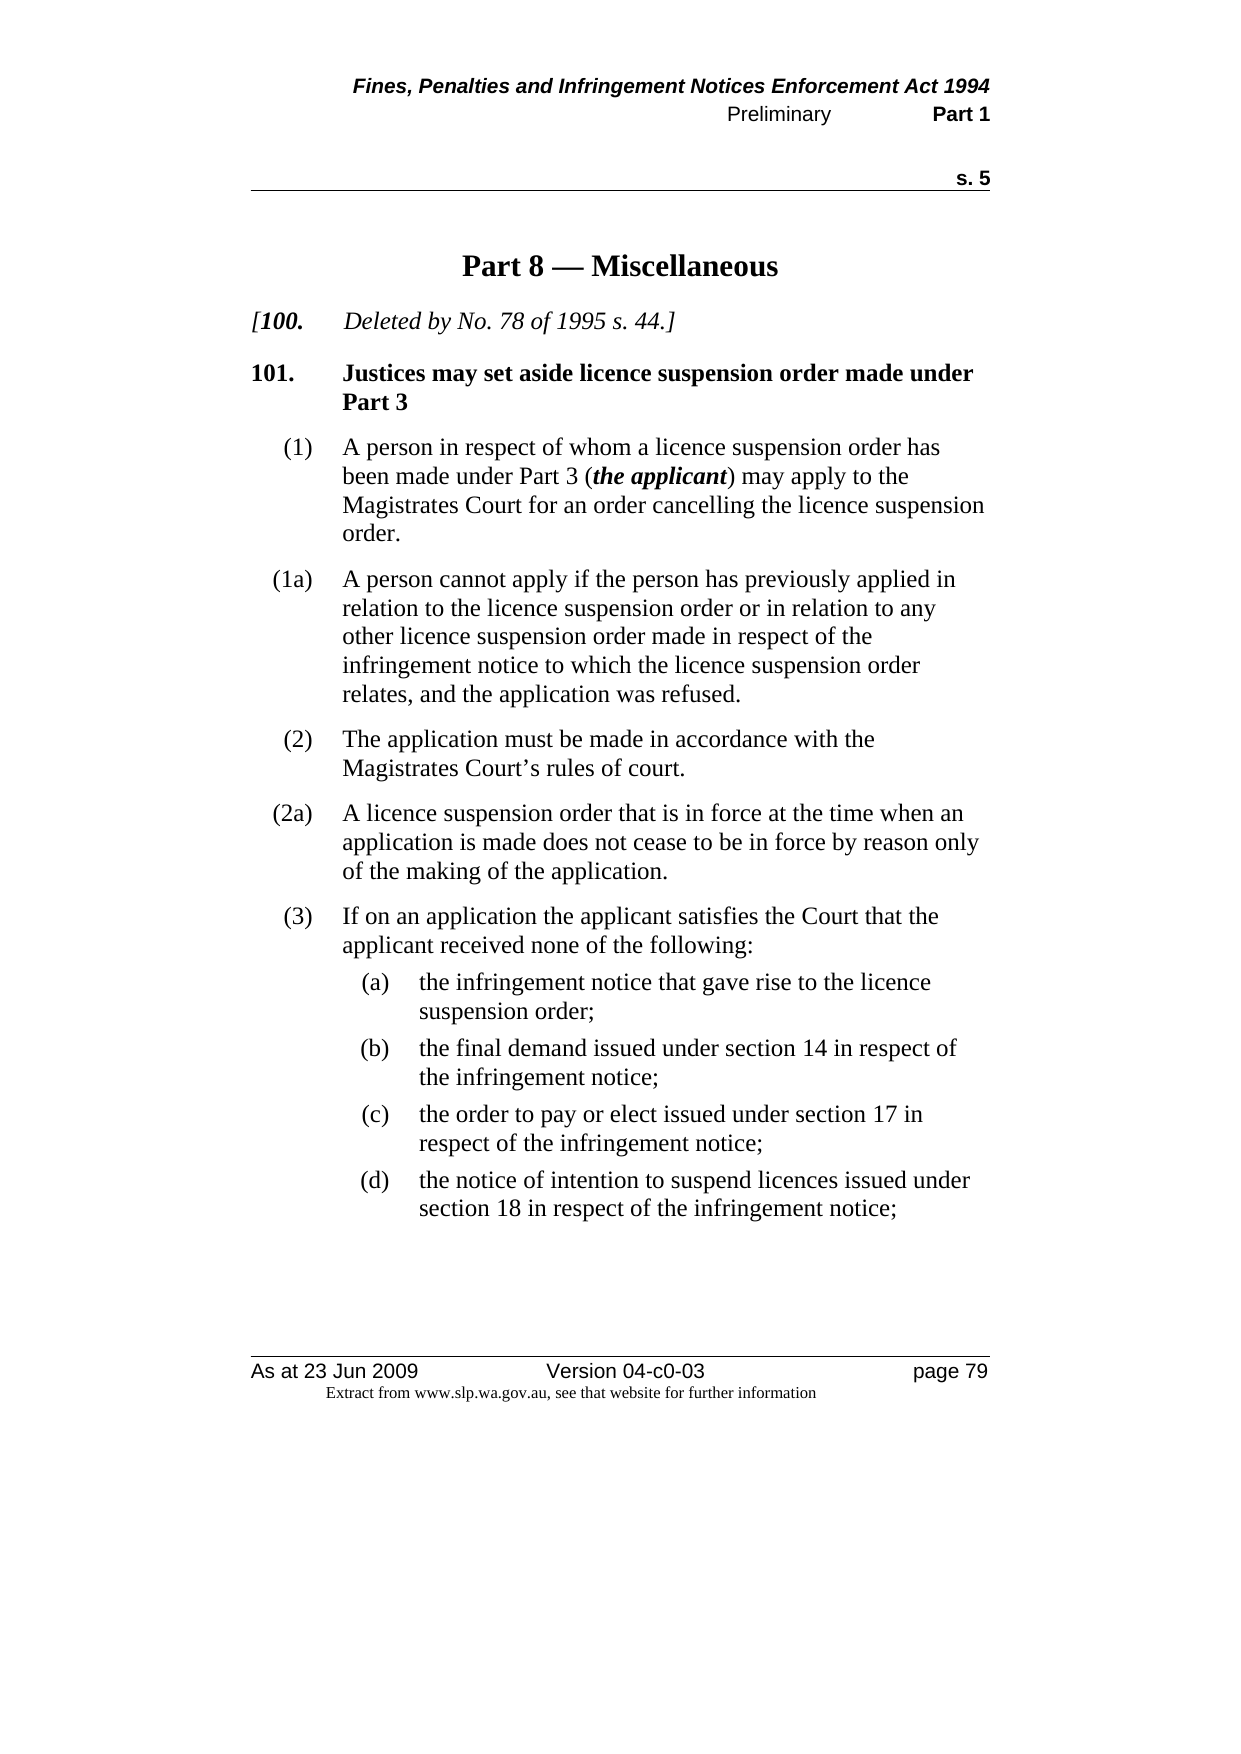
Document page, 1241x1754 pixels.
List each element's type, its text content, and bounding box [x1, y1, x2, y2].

text [100. Deleted by No. 78 of 1995 s. 44.] [251, 306, 990, 335]
text (3) If on an application the applicant satisfies the Court that the applicant received none of the following: [251, 901, 990, 959]
text (2) The application must be made in accordance with the Magistrates Court’s rules of court. [251, 724, 990, 782]
text (c) the order to pay or elect issued under section 17 in respect of the infringement notice; [251, 1099, 990, 1156]
subtitle Part 8 — Miscellaneous [251, 247, 990, 283]
text (1) A person in respect of whom a licence suspension order has been made under Part 3 (the applicant) may apply to the Magistrates Court for an order cancelling the licence suspension order. [251, 432, 990, 547]
text (a) the infringement notice that gave rise to the licence suspension order; [251, 967, 990, 1025]
text (b) the final demand issued under section 14 in respect of the infringement notice; [251, 1033, 990, 1091]
text (1a) A person cannot apply if the person has previously applied in relation to the licence suspension order or in relation to any other licence suspension order made in respect of the infringement notice to which the licence suspension order relates, and the application was refused. [251, 564, 990, 708]
text (2a) A licence suspension order that is in force at the time when an application is made does not cease to be in force by reason only of the making of the application. [251, 798, 990, 885]
text (d) the notice of intention to suspend licences issued under section 18 in respect of the infringement notice; [251, 1165, 990, 1222]
subtitle 101. Justices may set aside licence suspension order made under Part 3 [251, 358, 990, 416]
